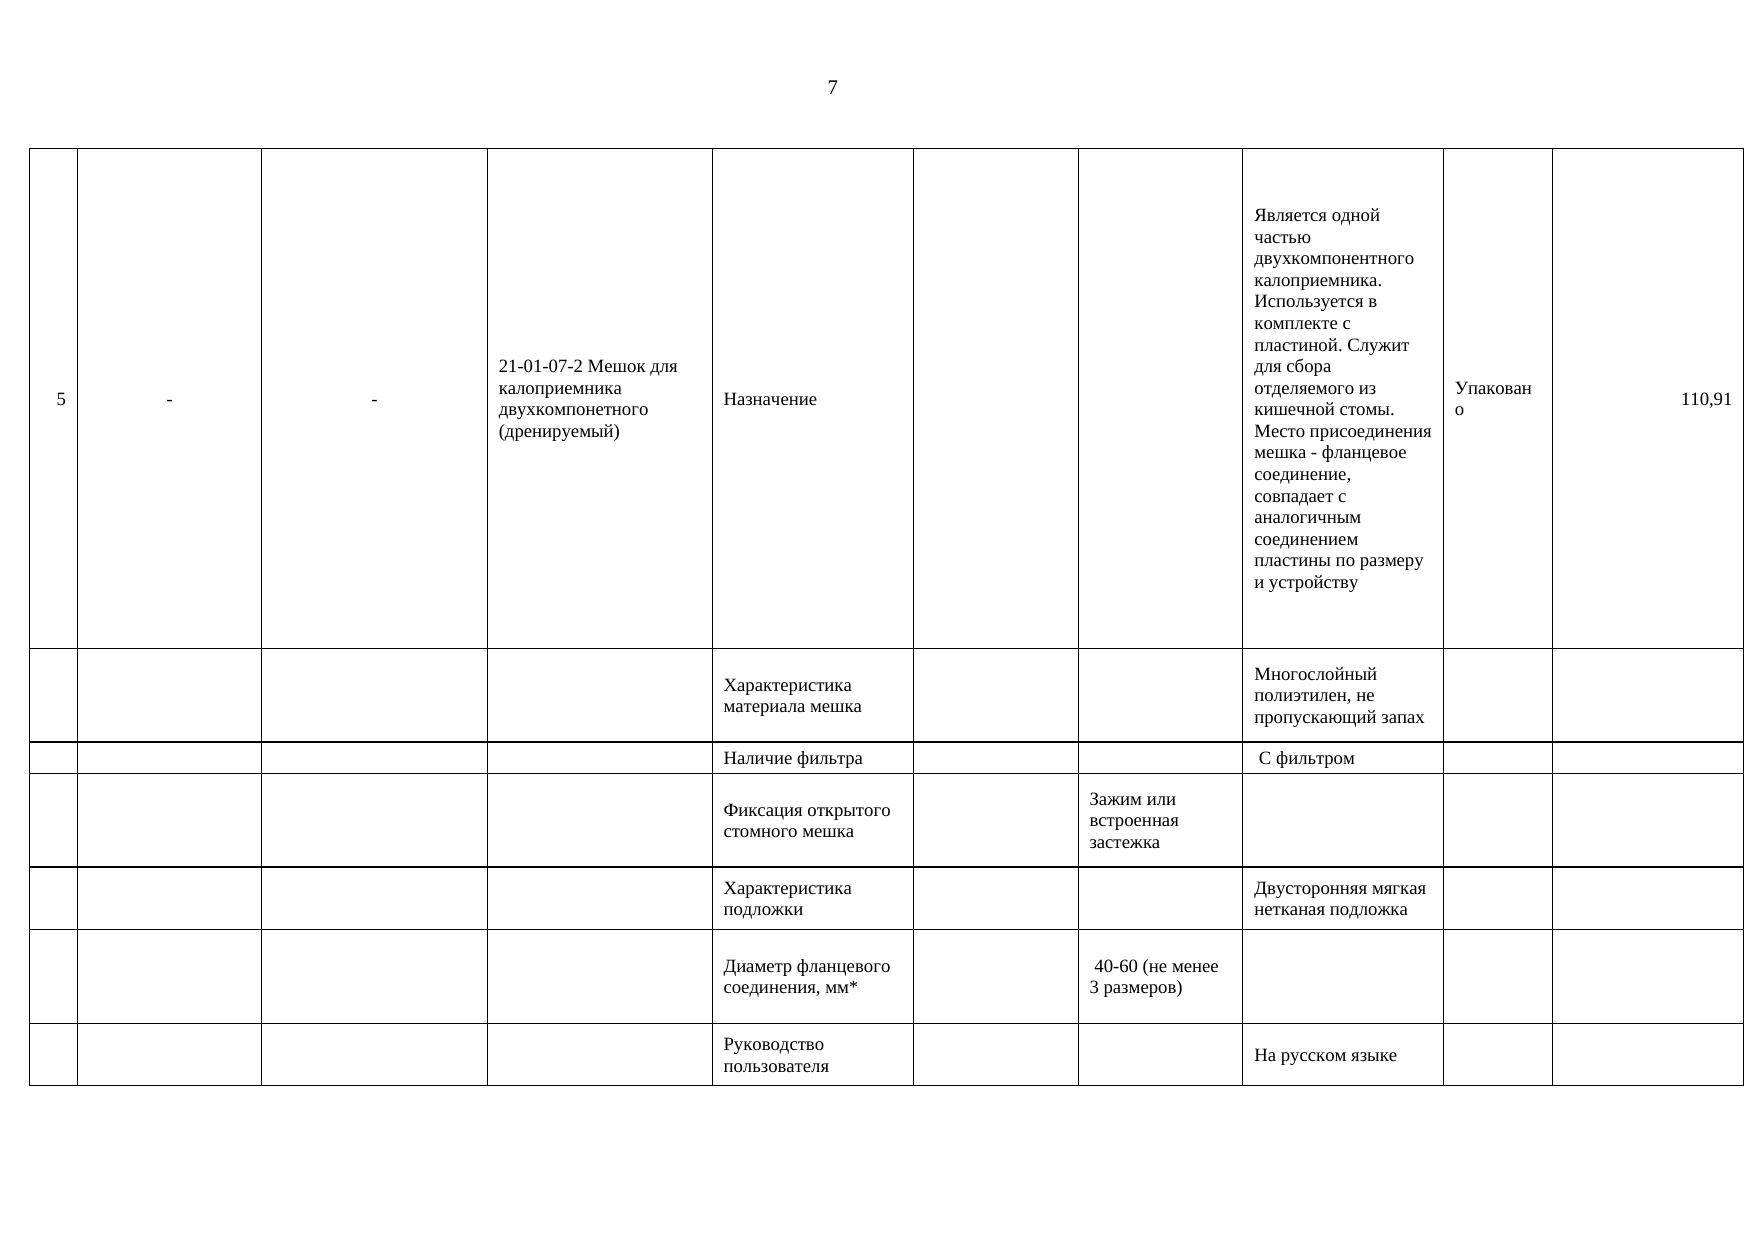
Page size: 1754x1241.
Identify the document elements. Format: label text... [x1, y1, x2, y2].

table_cell [1079, 868, 1242, 929]
table_cell Диаметр фланцевого соединения, мм* [713, 930, 913, 1023]
table_cell [1243, 930, 1443, 1023]
table_cell [30, 774, 77, 866]
table_cell 5 [30, 149, 77, 648]
table_cell [1444, 774, 1552, 866]
table_cell С фильтром [1243, 743, 1443, 773]
table_cell [488, 743, 712, 773]
table_cell Фиксация открытого стомного мешка [713, 774, 913, 866]
table_cell [914, 1024, 1078, 1085]
table_cell [488, 774, 712, 866]
table_cell Является одной частью двухкомпонентного калоприемника. Используется в комплекте с пластиной. Служит для сбора отделяемого из кишечной стомы. Место присоединения мешка - фланцевое соединение, совпадает с аналогичным соединением пластины по размеру и устройству [1243, 149, 1443, 648]
table_cell [262, 649, 487, 741]
table_cell [1444, 743, 1552, 773]
table_cell [30, 1024, 77, 1085]
table_cell [78, 930, 261, 1023]
table_cell [914, 649, 1078, 741]
table_cell [488, 649, 712, 741]
table_cell [1079, 1024, 1242, 1085]
table_cell [262, 868, 487, 929]
table_cell [30, 930, 77, 1023]
table_cell [914, 868, 1078, 929]
table_cell Двусторонняя мягкая нетканая подложка [1243, 868, 1443, 929]
table_cell [1553, 868, 1743, 929]
table_cell [488, 930, 712, 1023]
table_cell [914, 930, 1078, 1023]
table_cell [1553, 743, 1743, 773]
table_cell [488, 1024, 712, 1085]
table_cell [1243, 774, 1443, 866]
table_cell [262, 774, 487, 866]
table_cell Назначение [713, 149, 913, 648]
table_cell [914, 149, 1078, 648]
table_cell - [262, 149, 487, 648]
table_cell [914, 774, 1078, 866]
table_cell [488, 868, 712, 929]
table_cell Многослойный полиэтилен, не пропускающий запах [1243, 649, 1443, 741]
table_cell [914, 743, 1078, 773]
table_cell 21-01-07-2 Мешок для калоприемника двухкомпонетного (дренируемый) [488, 149, 712, 648]
table_cell [1553, 774, 1743, 866]
table_cell 110,91 [1553, 149, 1743, 648]
table_cell Характеристика подложки [713, 868, 913, 929]
table_cell [262, 743, 487, 773]
table_cell Руководство пользователя [713, 1024, 913, 1085]
table_cell [78, 868, 261, 929]
table_cell [78, 649, 261, 741]
table_cell [1553, 930, 1743, 1023]
table_cell [1553, 1024, 1743, 1085]
table_cell [262, 1024, 487, 1085]
table_cell Упаковано [1444, 149, 1552, 648]
table_cell [1444, 930, 1552, 1023]
table_cell Характеристика материала мешка [713, 649, 913, 741]
table_cell 40-60 (не менее 3 размеров) [1079, 930, 1242, 1023]
table_cell [1079, 649, 1242, 741]
table_cell [78, 774, 261, 866]
table_cell [78, 743, 261, 773]
table_cell [262, 930, 487, 1023]
table_cell - [78, 149, 261, 648]
table_cell [1444, 649, 1552, 741]
table_cell [1444, 1024, 1552, 1085]
table_cell [1079, 149, 1242, 648]
table_cell [78, 1024, 261, 1085]
table_cell [30, 743, 77, 773]
table_cell Зажим или встроенная застежка [1079, 774, 1242, 866]
table_cell [1444, 868, 1552, 929]
table_cell [30, 868, 77, 929]
table_cell На русском языке [1243, 1024, 1443, 1085]
table_cell Наличие фильтра [713, 743, 913, 773]
table_cell [1553, 649, 1743, 741]
table_cell [1079, 743, 1242, 773]
table_cell [30, 649, 77, 741]
